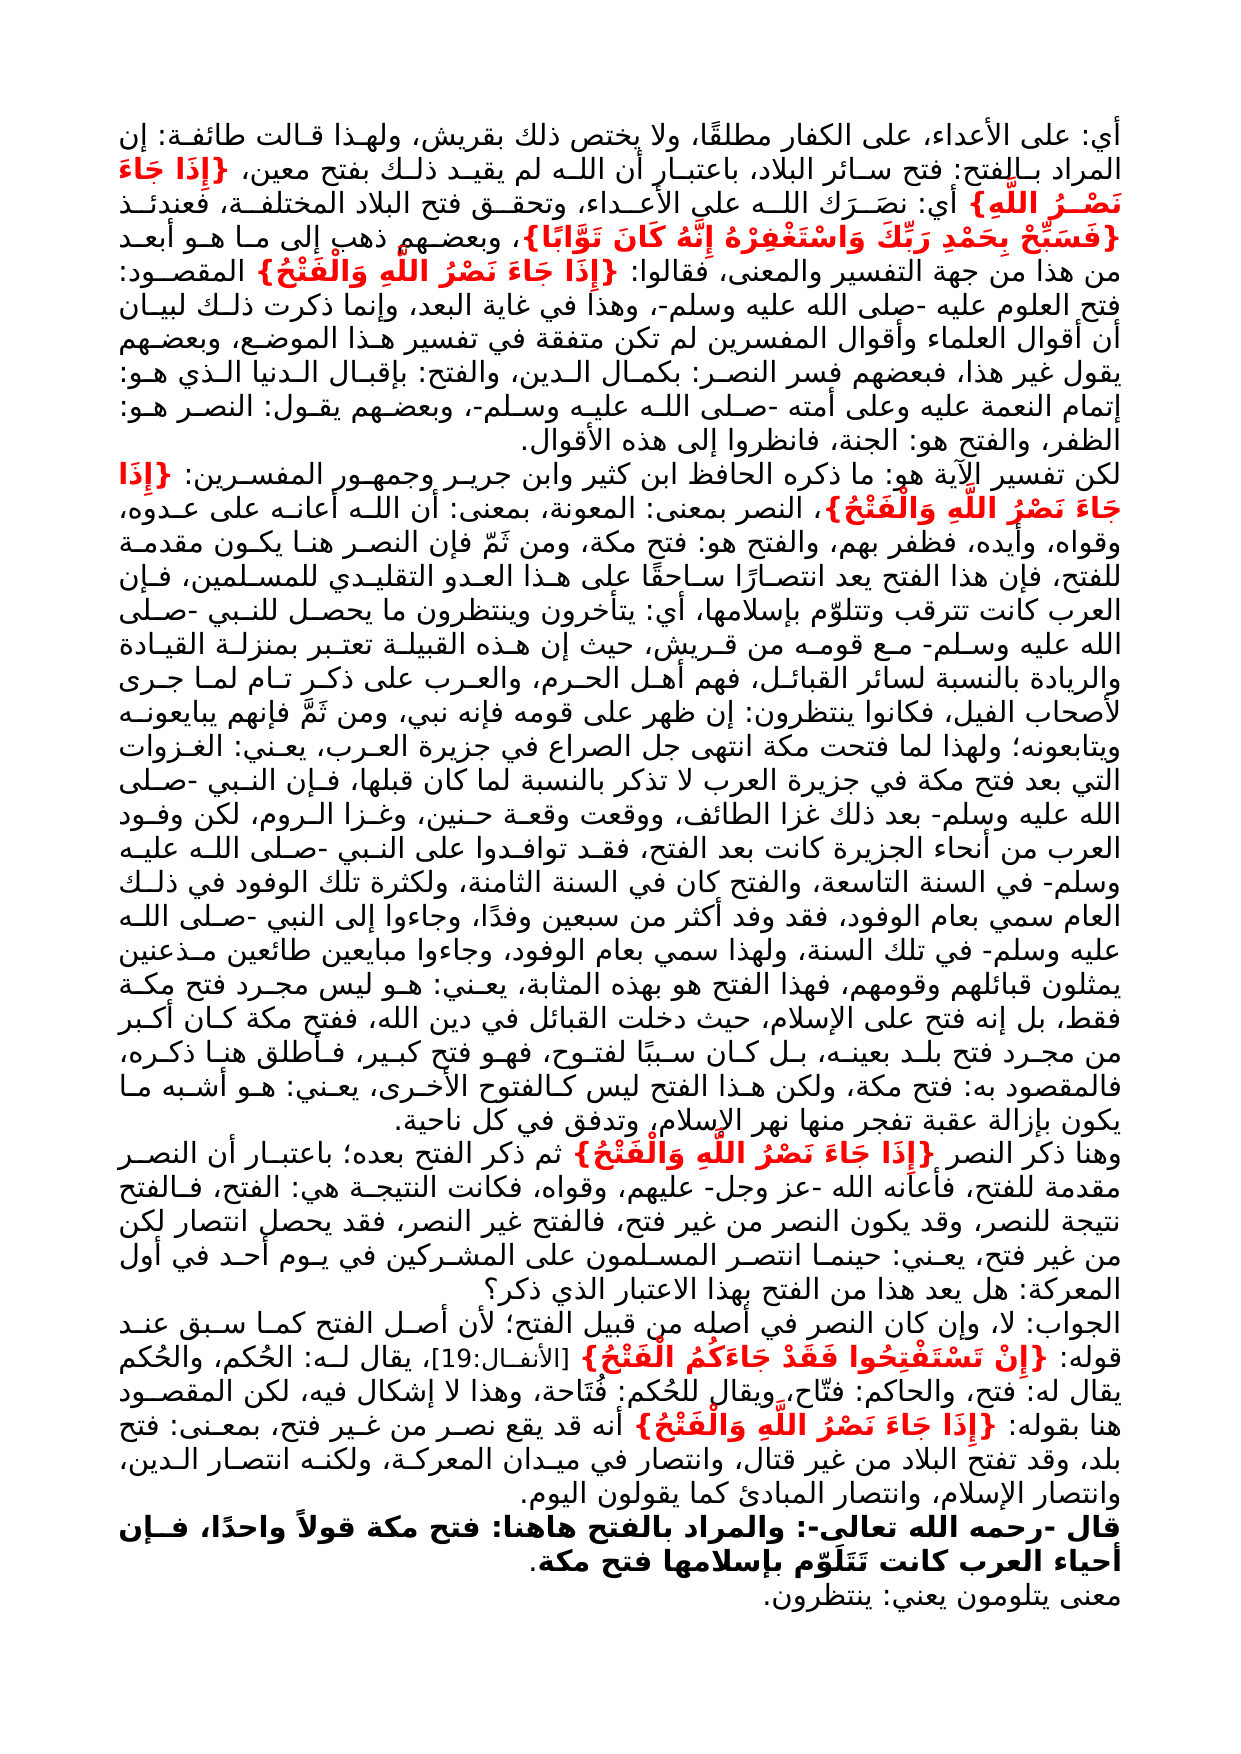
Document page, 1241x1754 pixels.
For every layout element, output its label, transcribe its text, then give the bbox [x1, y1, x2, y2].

text لكن تفسير الآية هو: ما ذكره الحافظ ابن كثير وابن جرير وجمهور المفسرين: {إِذَا جَاءَ نَصْرُ اللَّهِ وَالْفَتْحُ}، النصر بمعنى: المعونة، بمعنى: أن الله أعانه على عدوه، وقواه، وأيده، فظفر بهم، والفتح هو: فتح مكة، ومن ثَمّ فإن النصر هنا يكون مقدمة للفتح، فإن هذا الفتح يعد انتصارًا ساحقًا على هذا العدو التقليدي للمسلمين، فإن العرب كانت تترقب وتتلوّم بإسلامها، أي: يتأخرون وينتظرون ما يحصل للنبي -صلى الله عليه وسلم- مع قومه من قريش، حيث إن هذه القبيلة تعتبر بمنزلة القيادة والريادة بالنسبة لسائر القبائل، فهم أهل الحرم، والعرب على ذكر تام لما جرى لأصحاب الفيل، فكانوا ينتظرون: إن ظهر على قومه فإنه نبي، ومن ثَمَّ فإنهم يبايعونه ويتابعونه؛ ولهذا لما فتحت مكة انتهى جل الصراع في جزيرة العرب، يعني: الغزوات التي بعد فتح مكة في جزيرة العرب لا تذكر بالنسبة لما كان قبلها، فإن النبي -صلى الله عليه وسلم- بعد ذلك غزا الطائف، ووقعت وقعة حنين، وغزا الروم، لكن وفود العرب من أنحاء الجزيرة كانت بعد الفتح، فقد توافدوا على النبي -صلى الله عليه وسلم- في السنة التاسعة، والفتح كان في السنة الثامنة، ولكثرة تلك الوفود في ذلك العام سمي بعام الوفود، فقد وفد أكثر من سبعين وفدًا، وجاءوا إلى النبي -صلى الله عليه وسلم- في تلك السنة، ولهذا سمي بعام الوفود، وجاءوا مبايعين طائعين مذعنين يمثلون قبائلهم وقومهم، فهذا الفتح هو بهذه المثابة، يعني: هو ليس مجرد فتح مكة فقط، بل إنه فتح على الإسلام، حيث دخلت القبائل في دين الله، ففتح مكة كان أكبر من مجرد فتح بلد بعينه، بل كان سببًا لفتوح، فهو فتح كبير، فأطلق هنا ذكره، فالمقصود به: فتح مكة، ولكن هذا الفتح ليس كالفتوح الأخرى، يعني: هو أشبه ما يكون بإزالة عقبة تفجر منها نهر الإسلام، وتدفق في كل ناحية. [118, 458, 1122, 1137]
text الجواب: لا، وإن كان النصر في أصله من قبيل الفتح؛ لأن أصل الفتح كما سبق عند قوله: {إِنْ تَسْتَفْتِحُوا فَقَدْ جَاءَكُمُ الْفَتْحُ} [الأنفال:19]، يقال له: الحُكم، والحُكم يقال له: فتح، والحاكم: فتّاح، ويقال للحُكم: فُتَاحة، وهذا لا إشكال فيه، لكن المقصود هنا بقوله: {إِذَا جَاءَ نَصْرُ اللَّهِ وَالْفَتْحُ} أنه قد يقع نصر من غير فتح، بمعنى: فتح بلد، وقد تفتح البلاد من غير قتال، وانتصار في ميدان المعركة، ولكنه انتصار الدين، وانتصار الإسلام، وانتصار المبادئ كما يقولون اليوم. [118, 1307, 1122, 1510]
text معنى يتلومون يعني: ينتظرون. [118, 1578, 1122, 1612]
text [118, 118, 1122, 458]
text قال -رحمه الله تعالى-: والمراد بالفتح هاهنا: فتح مكة قولاً واحدًا، فإن أحياء العرب كانت تَتَلَوّم بإسلامها فتح مكة. [118, 1510, 1122, 1578]
text وهنا ذكر النصر {إِذَا جَاءَ نَصْرُ اللَّهِ وَالْفَتْحُ} ثم ذكر الفتح بعده؛ باعتبار أن النصر مقدمة للفتح، فأعانه الله -عز وجل- عليهم، وقواه، فكانت النتيجة هي: الفتح، فالفتح نتيجة للنصر، وقد يكون النصر من غير فتح، فالفتح غير النصر، فقد يحصل انتصار لكن من غير فتح، يعني: حينما انتصر المسلمون على المشركين في يوم أحد في أول المعركة: هل يعد هذا من الفتح بهذا الاعتبار الذي ذكر؟ [118, 1137, 1122, 1307]
